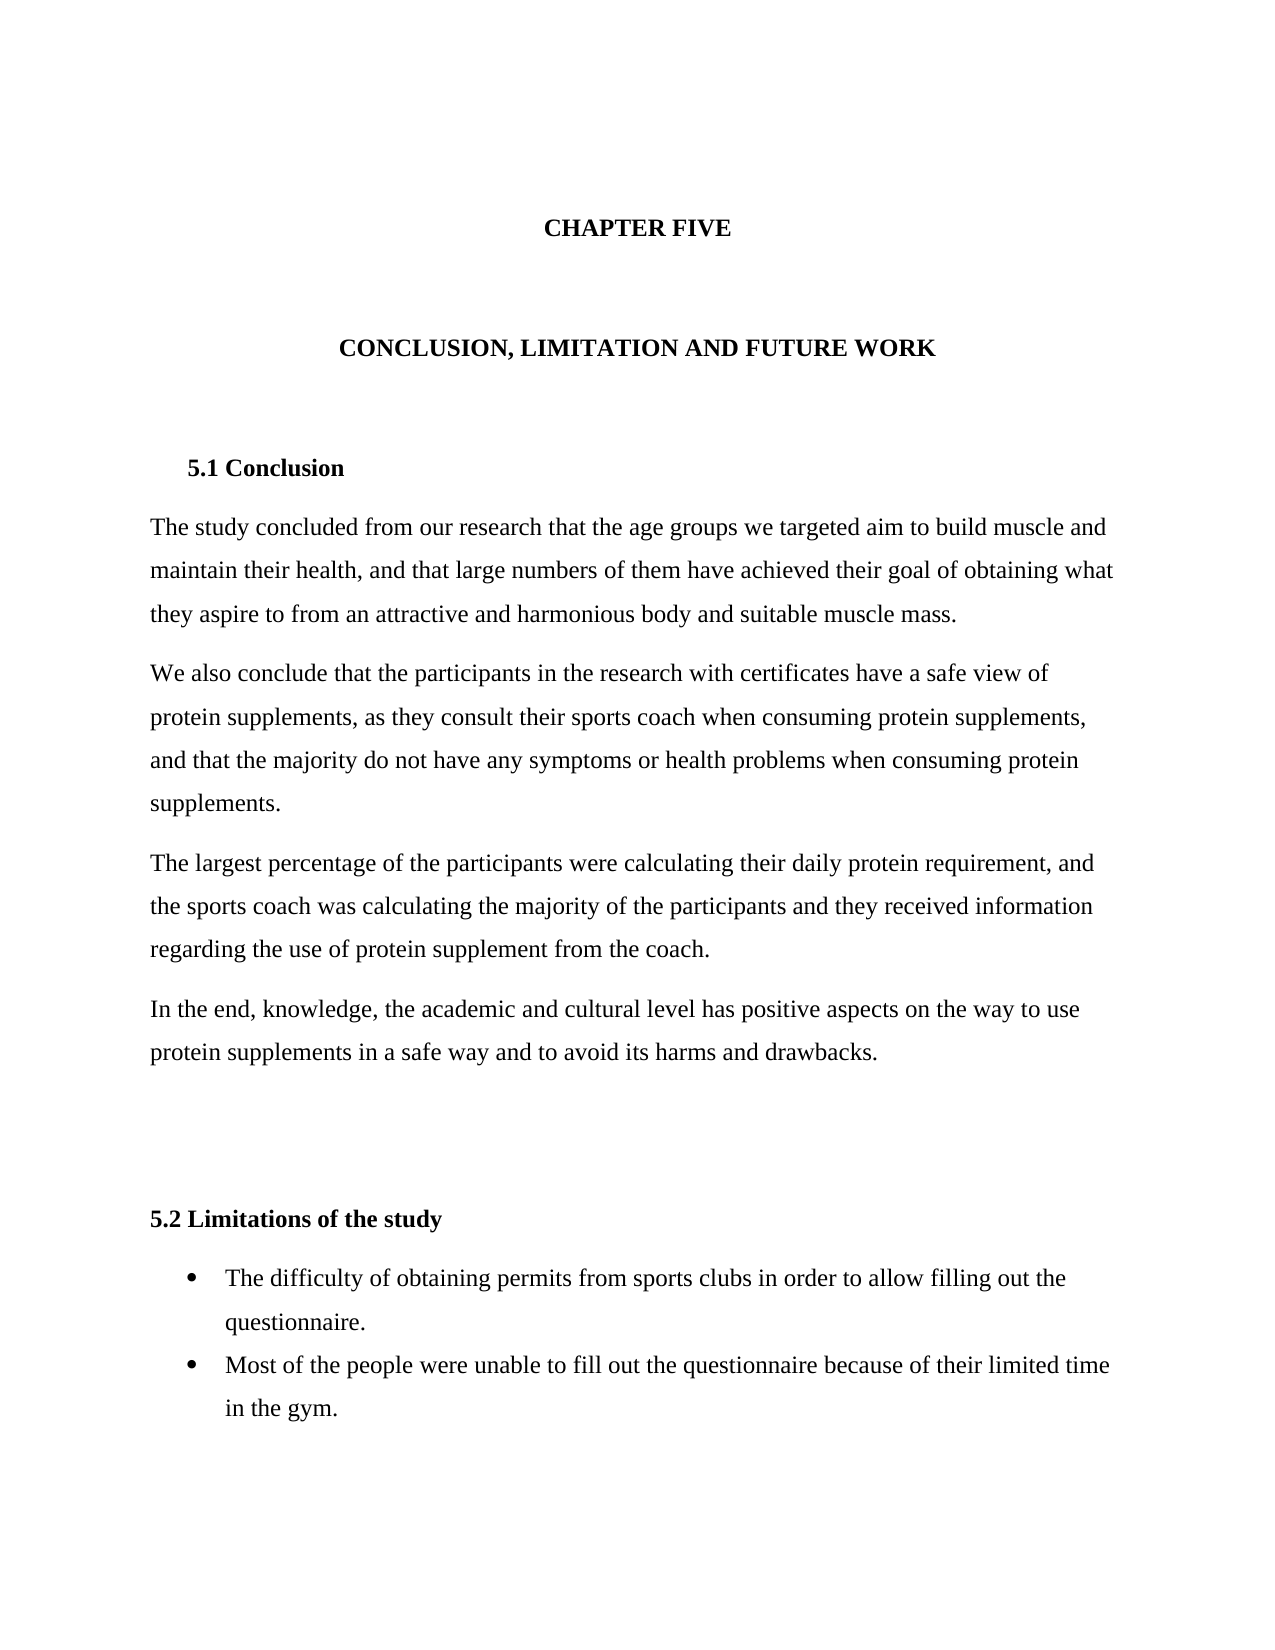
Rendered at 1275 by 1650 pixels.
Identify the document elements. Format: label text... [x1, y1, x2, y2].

text The study concluded from our research that the age groups we targeted aim to build muscle and maintain their health, and that large numbers of them have achieved their goal of obtaining what they aspire to from an attractive and harmonious body and suitable muscle mass. [150, 512, 1125, 627]
subtitle Limitations of the study [150, 1204, 1125, 1232]
text We also conclude that the participants in the research with certificates have a safe view of protein supplements, as they consult their sports coach when consuming protein supplements, and that the majority do not have any symptoms or health problems when consuming protein supplements. [150, 658, 1125, 817]
text In the end, knowledge, the academic and cultural level has positive aspects on the way to use protein supplements in a safe way and to avoid its harms and drawbacks. [150, 994, 1125, 1066]
list Most of the people were unable to fill out the questionnaire because of their limited time in the gym. [187, 1350, 1125, 1422]
text CONCLUSION, LIMITATION AND FUTURE WORK [150, 333, 1125, 362]
list Conclusion [187, 453, 1125, 481]
text CHAPTER FIVE [150, 213, 1125, 242]
list The difficulty of obtaining permits from sports clubs in order to allow filling out the questionnaire. [187, 1263, 1125, 1335]
text The largest percentage of the participants were calculating their daily protein requirement, and the sports coach was calculating the majority of the participants and they received information regarding the use of protein supplement from the coach. [150, 848, 1125, 963]
